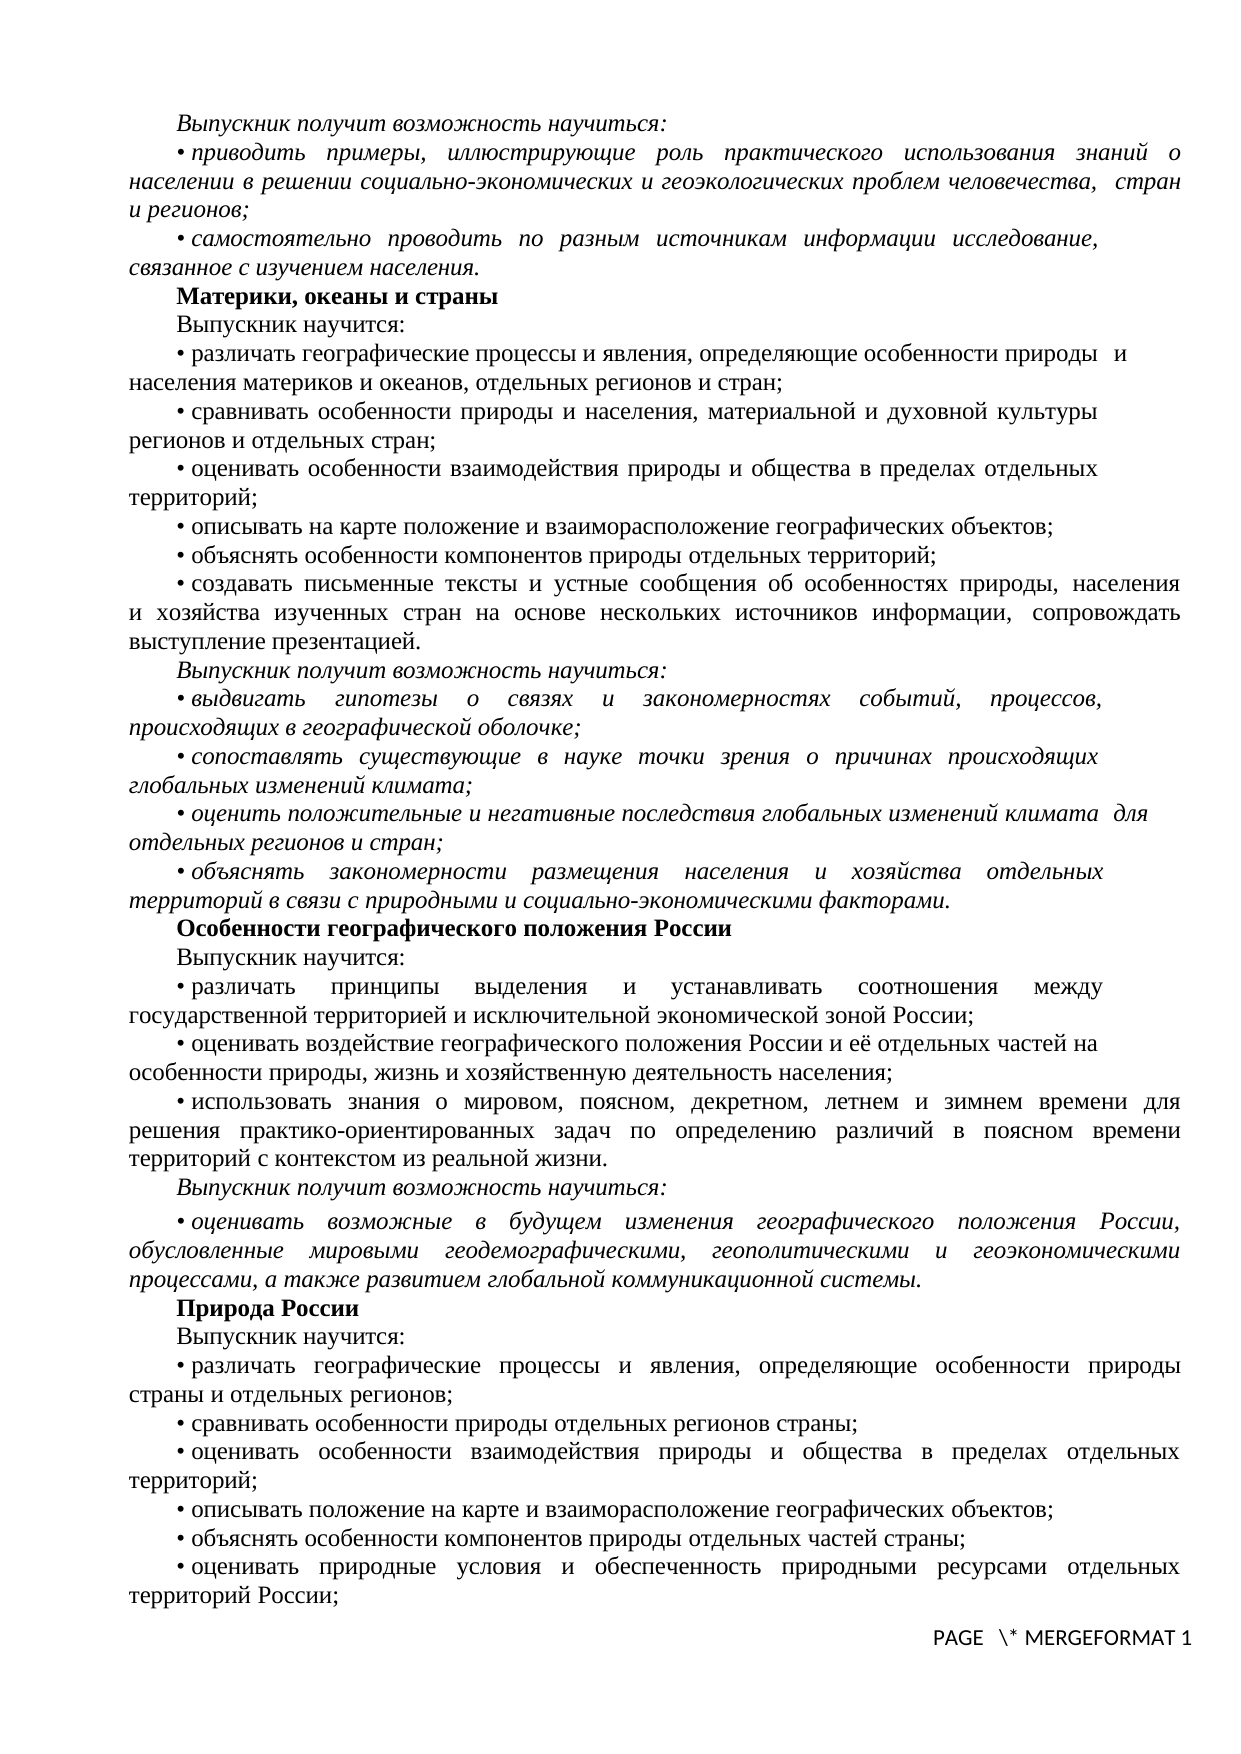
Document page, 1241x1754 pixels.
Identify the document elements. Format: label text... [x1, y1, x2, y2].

list различать географические процессы и явления, определяющие особенности природы и населения материков и океанов, отдельных регионов и стран; [129, 338, 1181, 396]
list создавать письменные тексты и устные сообщения об особенностях природы, населения и хозяйства изученных стран на основе нескольких источников информации, сопровождать выступление презентацией. [129, 568, 1181, 655]
list оценивать воздействие географического положения России и её отдельных частей на особенности природы, жизнь и хозяйственную деятельность населения; [129, 1028, 1181, 1086]
text Выпускник получит возможность научиться: [176, 655, 1192, 683]
list объяснять закономерности размещения населения и хозяйства отдельных территорий в связи с природными и социально-экономическими факторами. [129, 856, 1181, 913]
list оценивать возможные в будущем изменения географического положения России, обусловленные мировыми геодемографическими, геополитическими и геоэкономическими процессами, а также развитием глобальной коммуникационной системы. [129, 1206, 1181, 1293]
text Выпускник получит возможность научиться: [176, 1172, 1192, 1201]
list описывать на карте положение и взаиморасположение географических объектов; [176, 511, 1192, 540]
list объяснять особенности компонентов природы отдельных территорий; [176, 540, 1192, 568]
text Природа России [176, 1293, 1192, 1322]
list сравнивать особенности природы отдельных регионов страны; [176, 1408, 1192, 1436]
text Выпускник получит возможность научиться: [176, 108, 1192, 137]
list объяснять особенности компонентов природы отдельных частей страны; [176, 1523, 1192, 1551]
list различать географические процессы и явления, определяющие особенности природы страны и отдельных регионов; [129, 1350, 1181, 1408]
list оценить положительные и негативные последствия глобальных изменений климата для отдельных регионов и стран; [129, 798, 1181, 856]
list описывать положение на карте и взаиморасположение географических объектов; [176, 1494, 1192, 1523]
list сравнивать особенности природы и населения, материальной и духовной культуры регионов и отдельных стран; [129, 396, 1180, 453]
list оценивать особенности взаимодействия природы и общества в пределах отдельных территорий; [129, 1436, 1180, 1494]
text Особенности географического положения России [176, 914, 1192, 942]
list приводить примеры, иллюстрирующие роль практического использования знаний о населении в решении социально-экономических и геоэкологических проблем человечества, стран и регионов; [129, 137, 1181, 223]
list оценивать особенности взаимодействия природы и общества в пределах отдельных территорий; [129, 453, 1181, 511]
list выдвигать гипотезы о связях и закономерностях событий, процессов, происходящих в географической оболочке; [129, 683, 1180, 741]
list сопоставлять существующие в науке точки зрения о причинах происходящих глобальных изменений климата; [129, 741, 1181, 798]
text Выпускник научится: [176, 1322, 1192, 1350]
text Выпускник научится: [176, 942, 1192, 971]
list оценивать природные условия и обеспеченность природными ресурсами отдельных территорий России; [129, 1551, 1180, 1609]
text Выпускник научится: [176, 310, 1192, 338]
list различать принципы выделения и устанавливать соотношения между государственной территорией и исключительной экономической зоной России; [129, 971, 1181, 1028]
list самостоятельно проводить по разным источникам информации исследование, связанное с изучением населения. [129, 223, 1180, 281]
list использовать знания о мировом, поясном, декретном, летнем и зимнем времени для решения практико-ориентированных задач по определению различий в поясном времени территорий с контекстом из реальной жизни. [129, 1086, 1181, 1172]
text Материки, океаны и страны [176, 281, 1192, 310]
